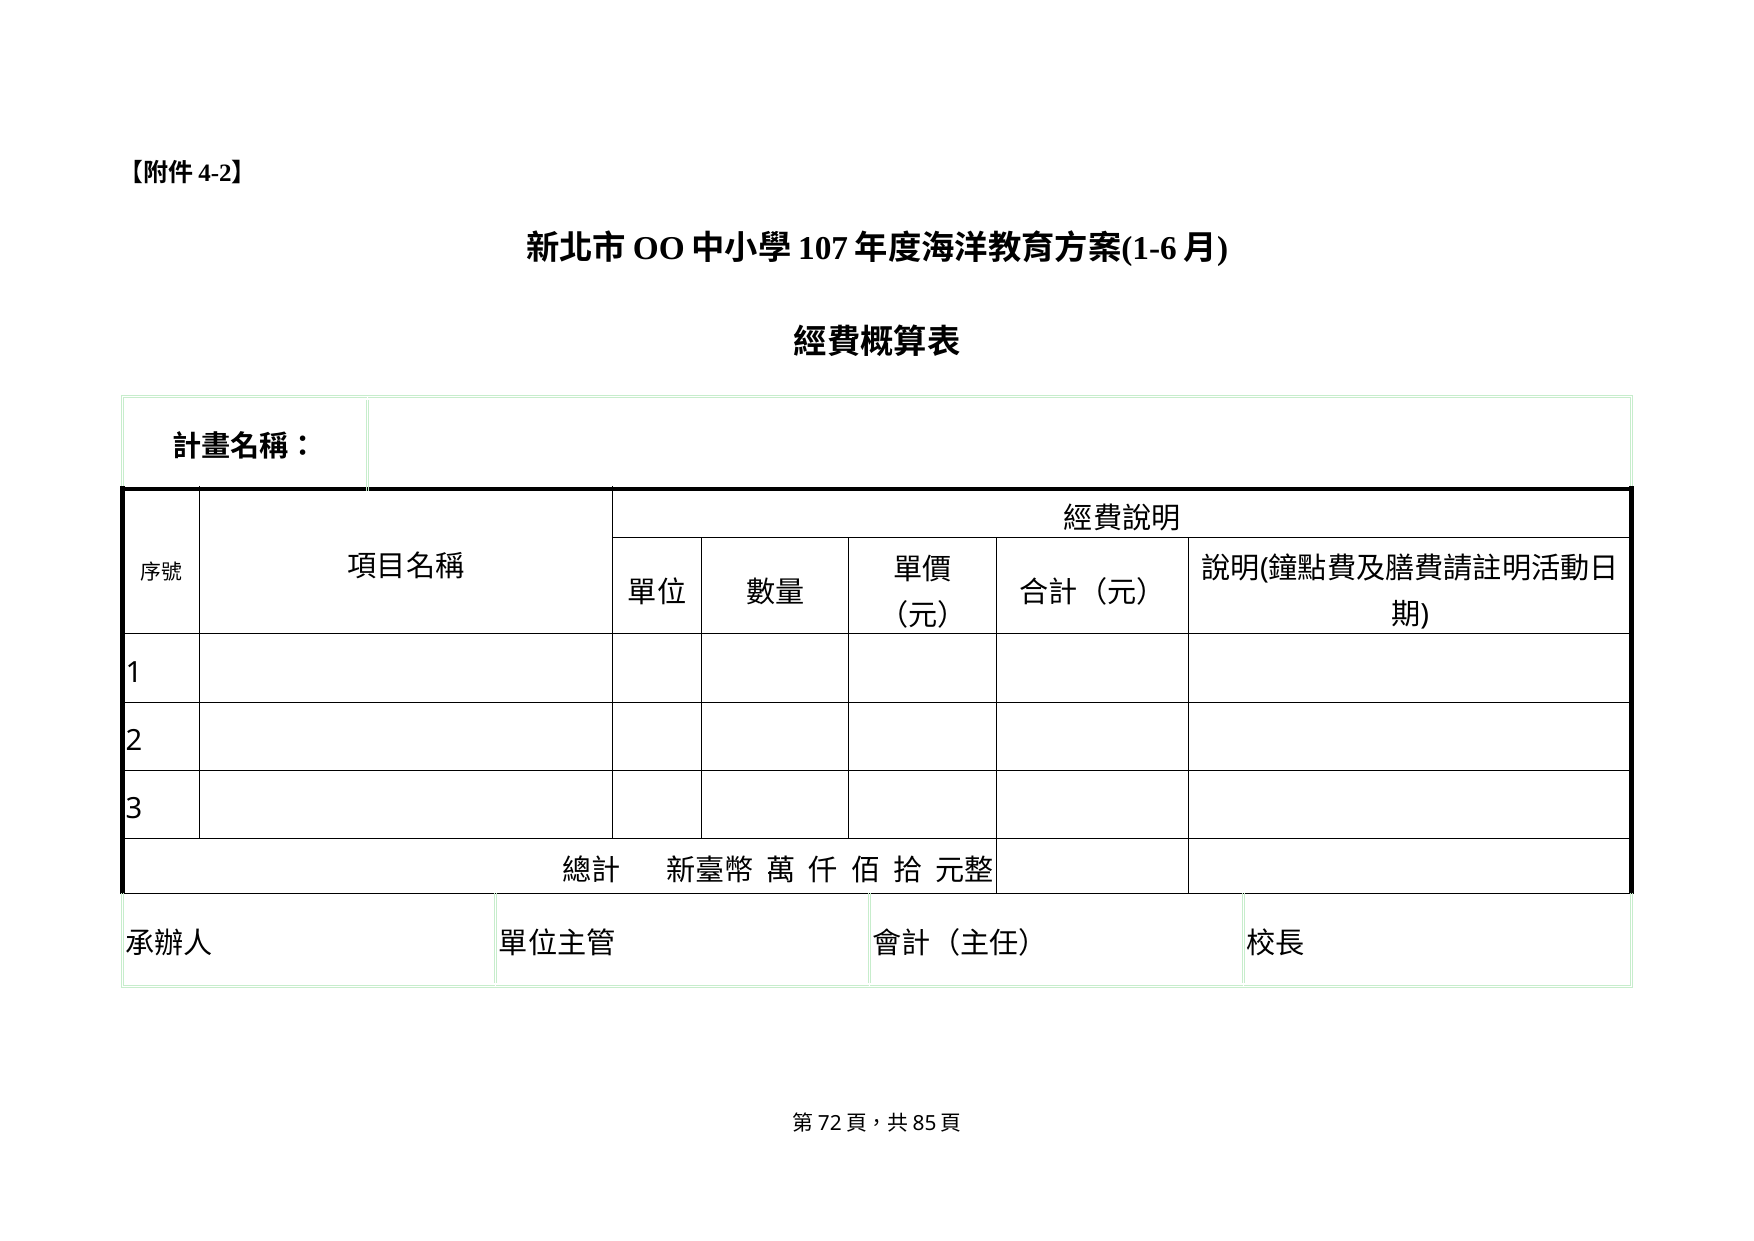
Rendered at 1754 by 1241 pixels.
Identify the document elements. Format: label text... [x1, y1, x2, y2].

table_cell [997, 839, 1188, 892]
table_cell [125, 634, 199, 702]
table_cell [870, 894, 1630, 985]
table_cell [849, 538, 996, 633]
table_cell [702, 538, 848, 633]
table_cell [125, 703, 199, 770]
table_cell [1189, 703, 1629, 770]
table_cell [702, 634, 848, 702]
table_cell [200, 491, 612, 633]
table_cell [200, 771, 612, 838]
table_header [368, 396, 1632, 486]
text 新北市OO中小學107年度海洋教育方案(1-6月) [118, 208, 1636, 283]
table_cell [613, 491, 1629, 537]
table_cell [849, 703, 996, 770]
text 經費概算表 [118, 301, 1636, 376]
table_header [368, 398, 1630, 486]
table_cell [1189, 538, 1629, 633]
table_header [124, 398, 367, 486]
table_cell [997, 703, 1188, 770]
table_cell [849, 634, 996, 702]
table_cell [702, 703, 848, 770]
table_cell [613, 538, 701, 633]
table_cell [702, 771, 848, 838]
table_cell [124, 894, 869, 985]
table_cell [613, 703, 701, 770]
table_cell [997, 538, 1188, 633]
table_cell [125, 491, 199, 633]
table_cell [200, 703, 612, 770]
text 【附件4-2】 [118, 151, 1636, 189]
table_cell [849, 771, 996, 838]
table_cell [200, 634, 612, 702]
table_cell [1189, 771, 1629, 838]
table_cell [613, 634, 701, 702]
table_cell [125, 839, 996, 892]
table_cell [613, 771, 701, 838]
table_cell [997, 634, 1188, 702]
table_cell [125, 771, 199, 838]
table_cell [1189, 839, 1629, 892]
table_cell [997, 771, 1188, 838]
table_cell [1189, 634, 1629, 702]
